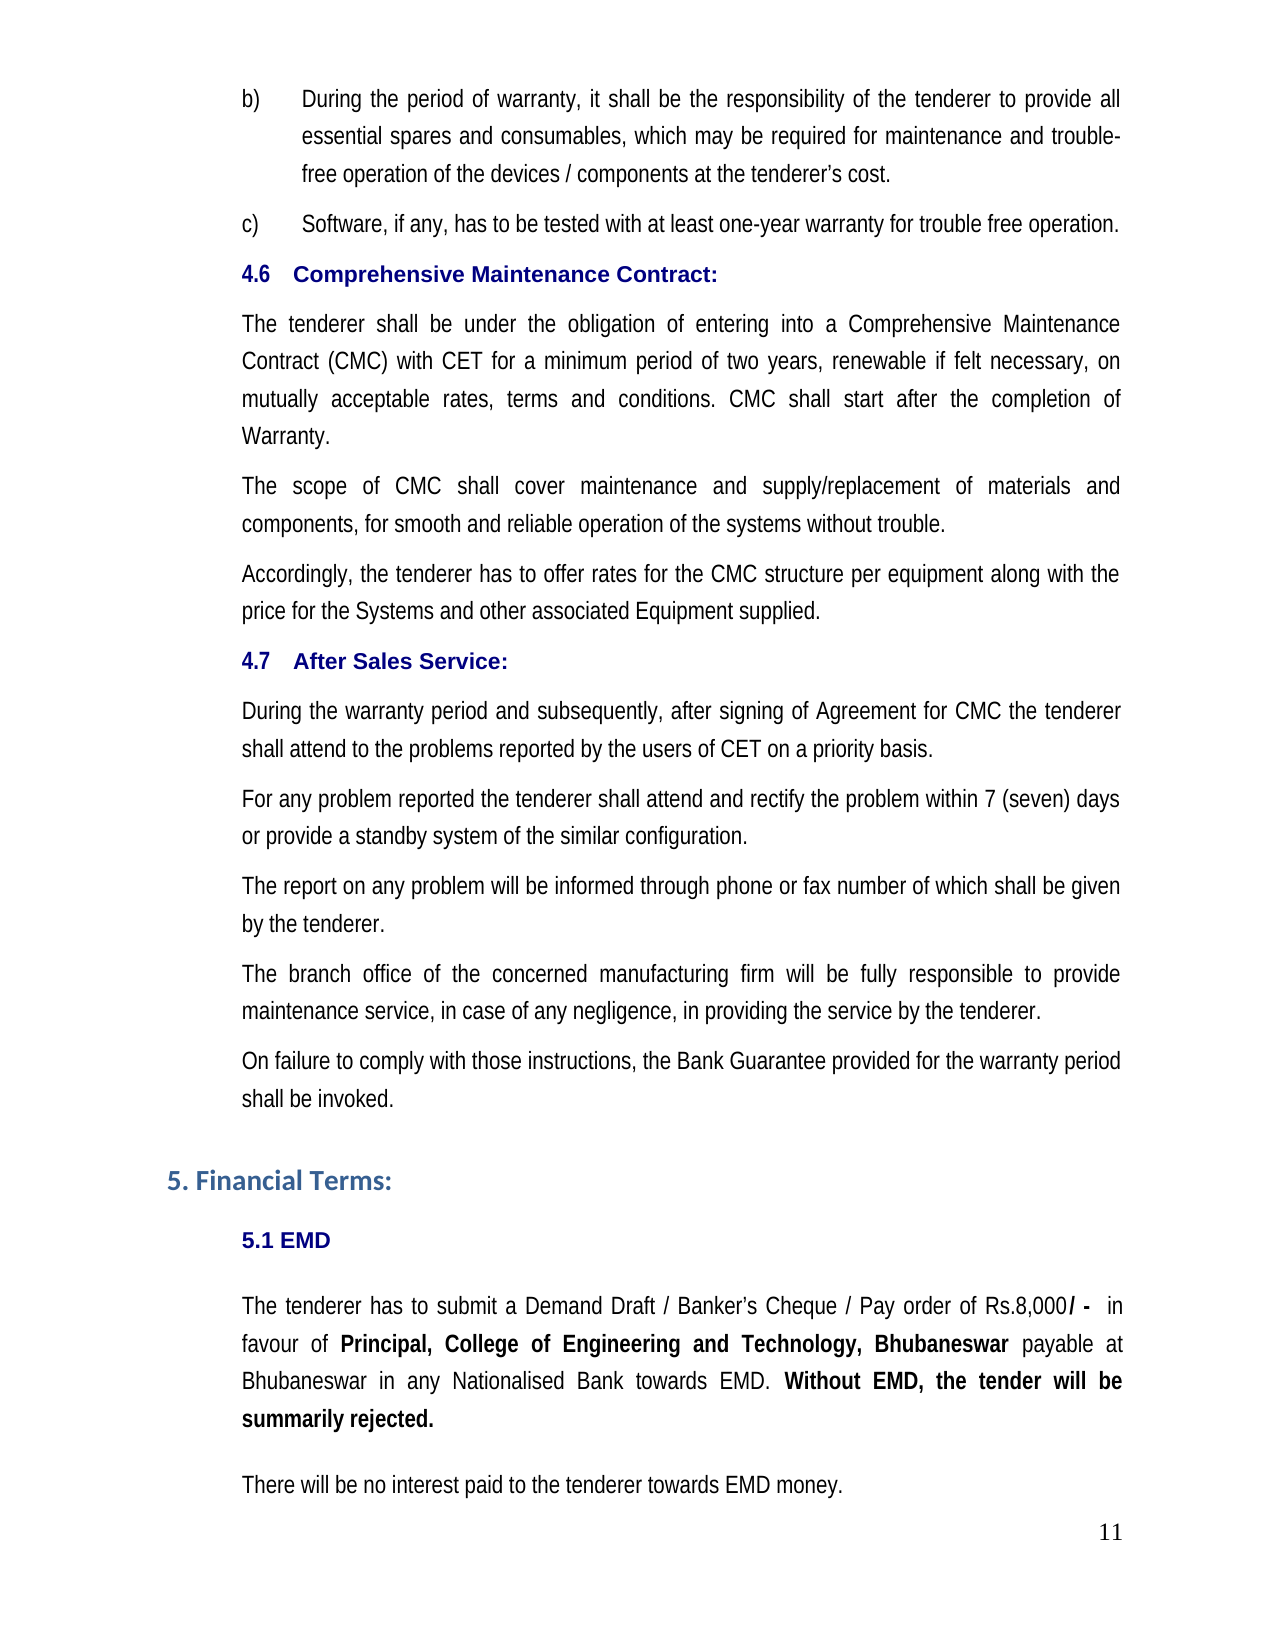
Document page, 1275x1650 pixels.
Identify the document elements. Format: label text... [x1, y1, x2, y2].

subtitle 4.6 Comprehensive Maintenance Contract: [242, 250, 1123, 287]
subtitle 4.7 After Sales Service: [242, 637, 1123, 675]
text The branch office of the concerned manufacturing firm will be fully responsible to provide maintenance service, in case of any negligence, in providing the service by the tenderer. [242, 950, 1123, 1025]
text The tenderer has to submit a Demand Draft / Banker’s Cheque / Pay order of Rs.8,000/ - in favour of Principal, College of Engineering and Technology, Bhubaneswar payable at Bhubaneswar in any Nationalised Bank towards EMD. Without EMD, the tender will be summarily rejected. [242, 1282, 1123, 1432]
list During the period of warranty, it shall be the responsibility of the tenderer to provide all essential spares and consumables, which may be required for maintenance and trouble-free operation of the devices / components at the tenderer’s cost. [242, 75, 1123, 187]
text Accordingly, the tenderer has to offer rates for the CMC structure per equipment along with the price for the Systems and other associated Equipment supplied. [242, 550, 1123, 625]
text The tenderer shall be under the obligation of entering into a Comprehensive Maintenance Contract (CMC) with CET for a minimum period of two years, renewable if felt necessary, on mutually acceptable rates, terms and conditions. CMC shall start after the completion of Warranty. [242, 300, 1123, 450]
text There will be no interest paid to the tenderer towards EMD money. [242, 1462, 1123, 1499]
text On failure to comply with those instructions, the Bank Guarantee provided for the warranty period shall be invoked. [242, 1037, 1123, 1112]
text The report on any problem will be informed through phone or fax number of which shall be given by the tenderer. [242, 862, 1123, 937]
list Software, if any, has to be tested with at least one-year warranty for trouble free operation. [242, 200, 1123, 237]
text During the warranty period and subsequently, after signing of Agreement for CMC the tenderer shall attend to the problems reported by the users of CET on a priority basis. [242, 687, 1123, 762]
text The scope of CMC shall cover maintenance and supply/replacement of materials and components, for smooth and reliable operation of the systems without trouble. [242, 462, 1123, 537]
subtitle 5.1 EMD [167, 1227, 1123, 1253]
subtitle 5. Financial Terms: [167, 1162, 1123, 1198]
text For any problem reported the tenderer shall attend and rectify the problem within 7 (seven) days or provide a standby system of the similar configuration. [242, 775, 1123, 850]
